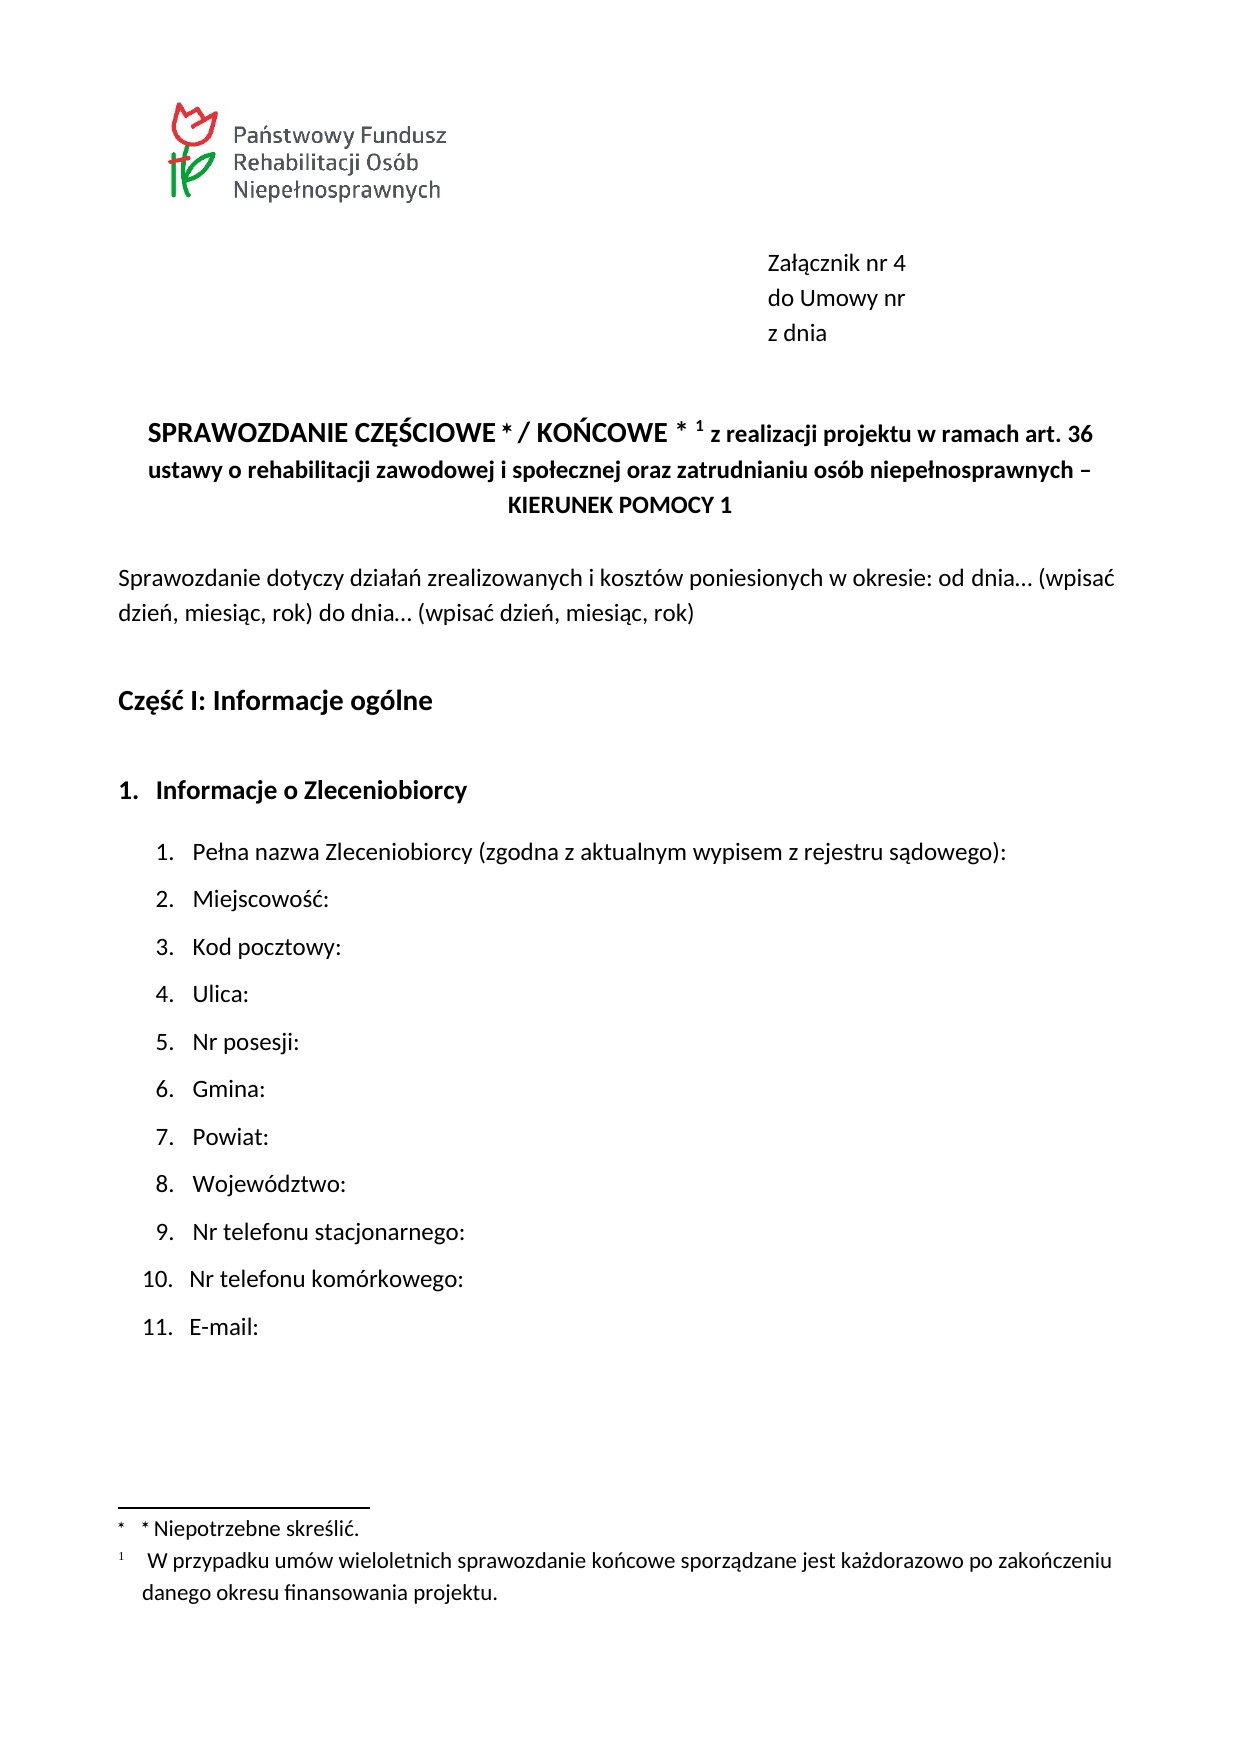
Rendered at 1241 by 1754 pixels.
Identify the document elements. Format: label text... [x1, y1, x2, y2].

list Nr telefonu komórkowego: [142, 1263, 1122, 1294]
text do Umowy nr [768, 282, 1122, 313]
subtitle SPRAWOZDANIE CZĘŚCIOWE / KOŃCOWE * z realizacji projektu w ramach art. 36 ustawy o rehabilitacji zawodowej i społecznej oraz zatrudnianiu osób niepełnosprawnych – KIERUNEK POMOCY 1 [118, 414, 1122, 520]
text z dnia [768, 317, 1122, 348]
list Miejscowość: [155, 883, 1122, 914]
picture [118, 59, 495, 247]
list Nr posesji: [155, 1026, 1122, 1057]
list Powiat: [155, 1121, 1122, 1152]
text Załącznik nr 4 [768, 247, 1122, 278]
list Pełna nazwa Zleceniobiorcy (zgodna z aktualnym wypisem z rejestru sądowego): [155, 836, 1122, 867]
list Nr telefonu stacjonarnego: [155, 1216, 1122, 1247]
text Sprawozdanie dotyczy działań zrealizowanych i kosztów poniesionych w okresie: od dnia… (wpisać dzień, miesiąc, rok) do dnia… (wpisać dzień, miesiąc, rok) [118, 562, 1122, 628]
list E-mail: [142, 1311, 1122, 1342]
list Kod pocztowy: [155, 931, 1122, 962]
subtitle Informacje o Zleceniobiorcy [118, 773, 1122, 806]
list Gmina: [155, 1073, 1122, 1104]
list Województwo: [155, 1168, 1122, 1199]
list Ulica: [155, 978, 1122, 1009]
subtitle Część I: Informacje ogólne [118, 682, 1122, 718]
